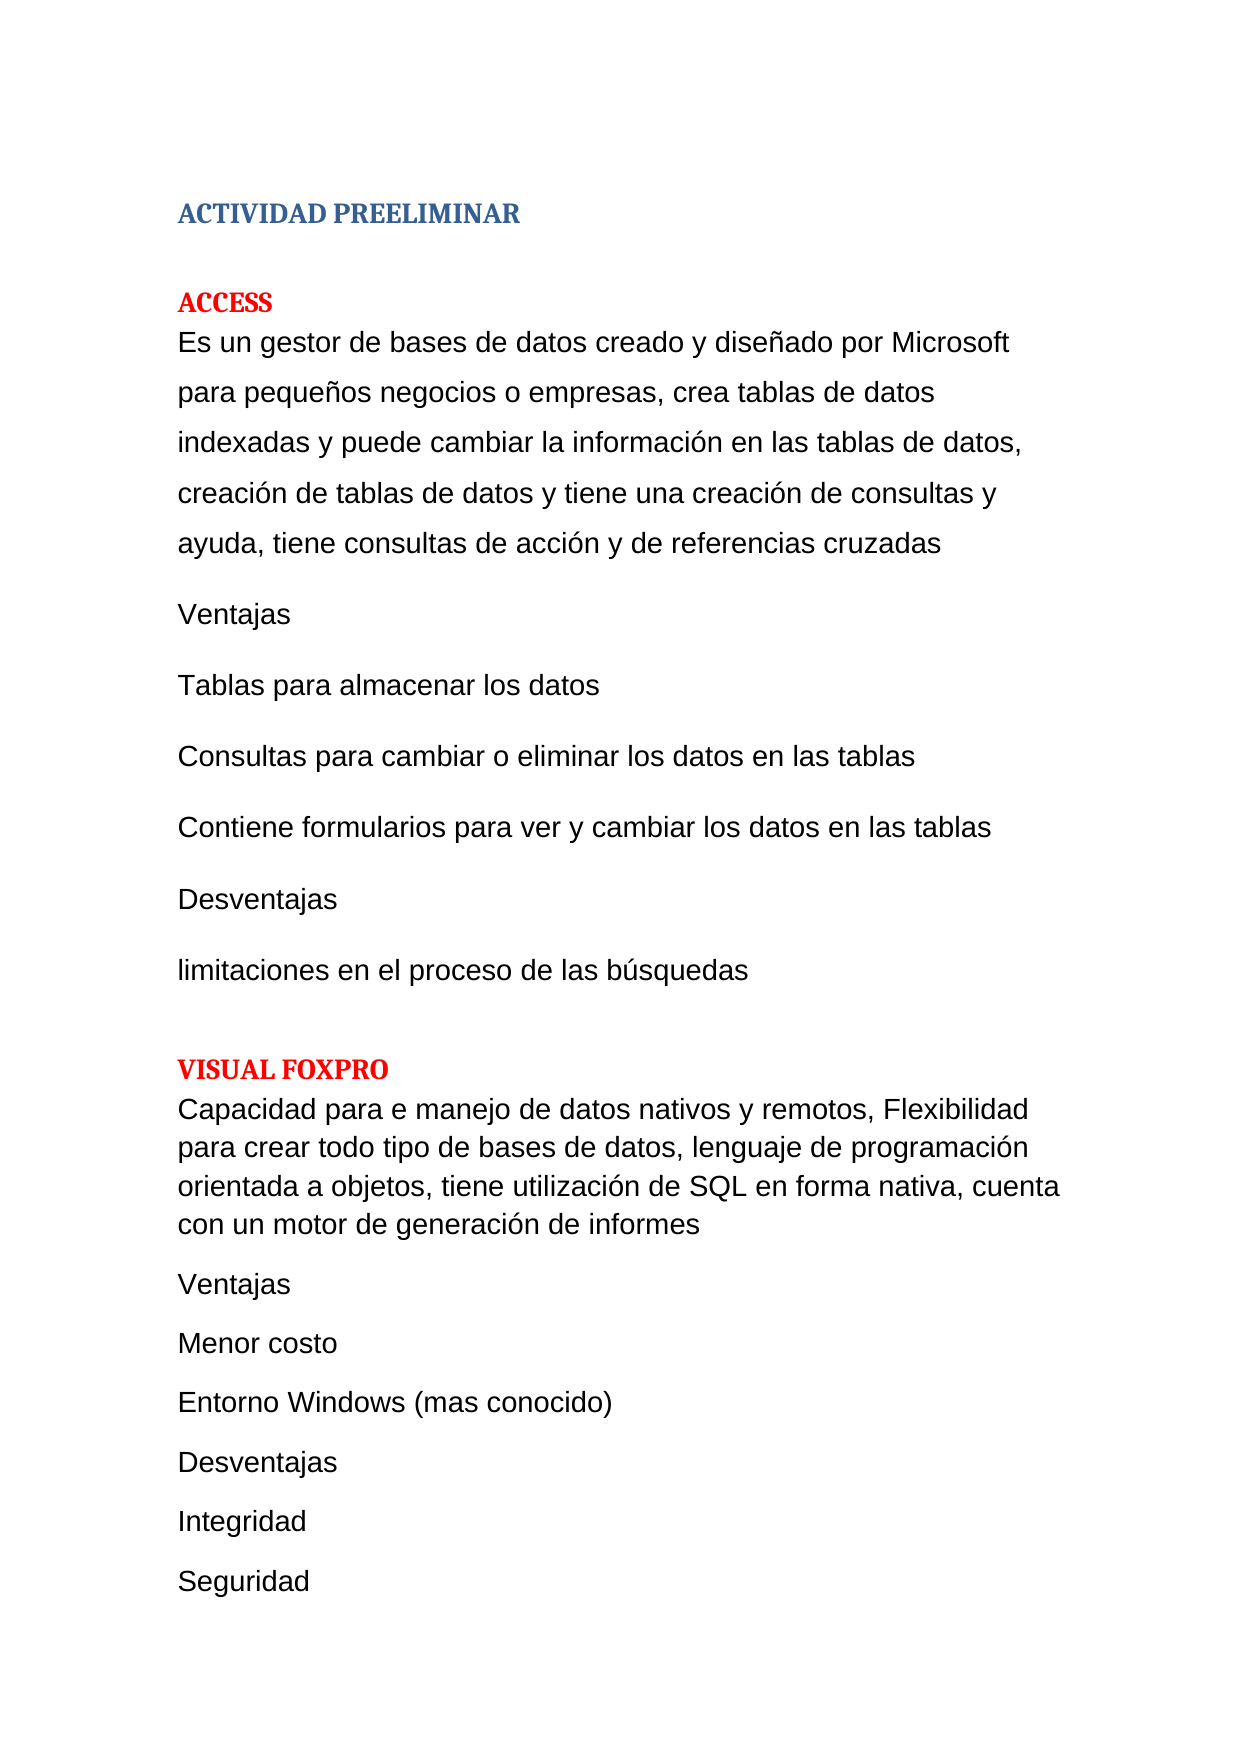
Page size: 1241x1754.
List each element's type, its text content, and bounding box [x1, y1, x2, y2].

text Ventajas [177, 1267, 1063, 1300]
subtitle ACTIVIDAD PREELIMINAR [177, 198, 1063, 231]
text limitaciones en el proceso de las búsquedas [177, 953, 1063, 986]
text Capacidad para e manejo de datos nativos y remotos, Flexibilidad para crear todo tipo de bases de datos, lenguaje de programación orientada a objetos, tiene utilización de SQL en forma nativa, cuenta con un motor de generación de informes [177, 1092, 1063, 1241]
subtitle ACCESS [177, 286, 1063, 320]
text Desventajas [177, 882, 1063, 915]
text Es un gestor de bases de datos creado y diseñado por Microsoft para pequeños negocios o empresas, crea tablas de datos indexadas y puede cambiar la información en las tablas de datos, creación de tablas de datos y tiene una creación de consultas y ayuda, tiene consultas de acción y de referencias cruzadas [177, 325, 1063, 559]
text Desventajas [177, 1445, 1063, 1478]
text Integridad [177, 1504, 1063, 1538]
subtitle VISUAL FOXPRO [177, 1053, 1063, 1087]
text Entorno Windows (mas conocido) [177, 1385, 1063, 1419]
text Tablas para almacenar los datos [177, 668, 1063, 702]
text Contiene formularios para ver y cambiar los datos en las tablas [177, 811, 1063, 844]
text Ventajas [177, 597, 1063, 631]
text Consultas para cambiar o eliminar los datos en las tablas [177, 739, 1063, 773]
text Menor costo [177, 1326, 1063, 1359]
text Seguridad [177, 1563, 1063, 1597]
